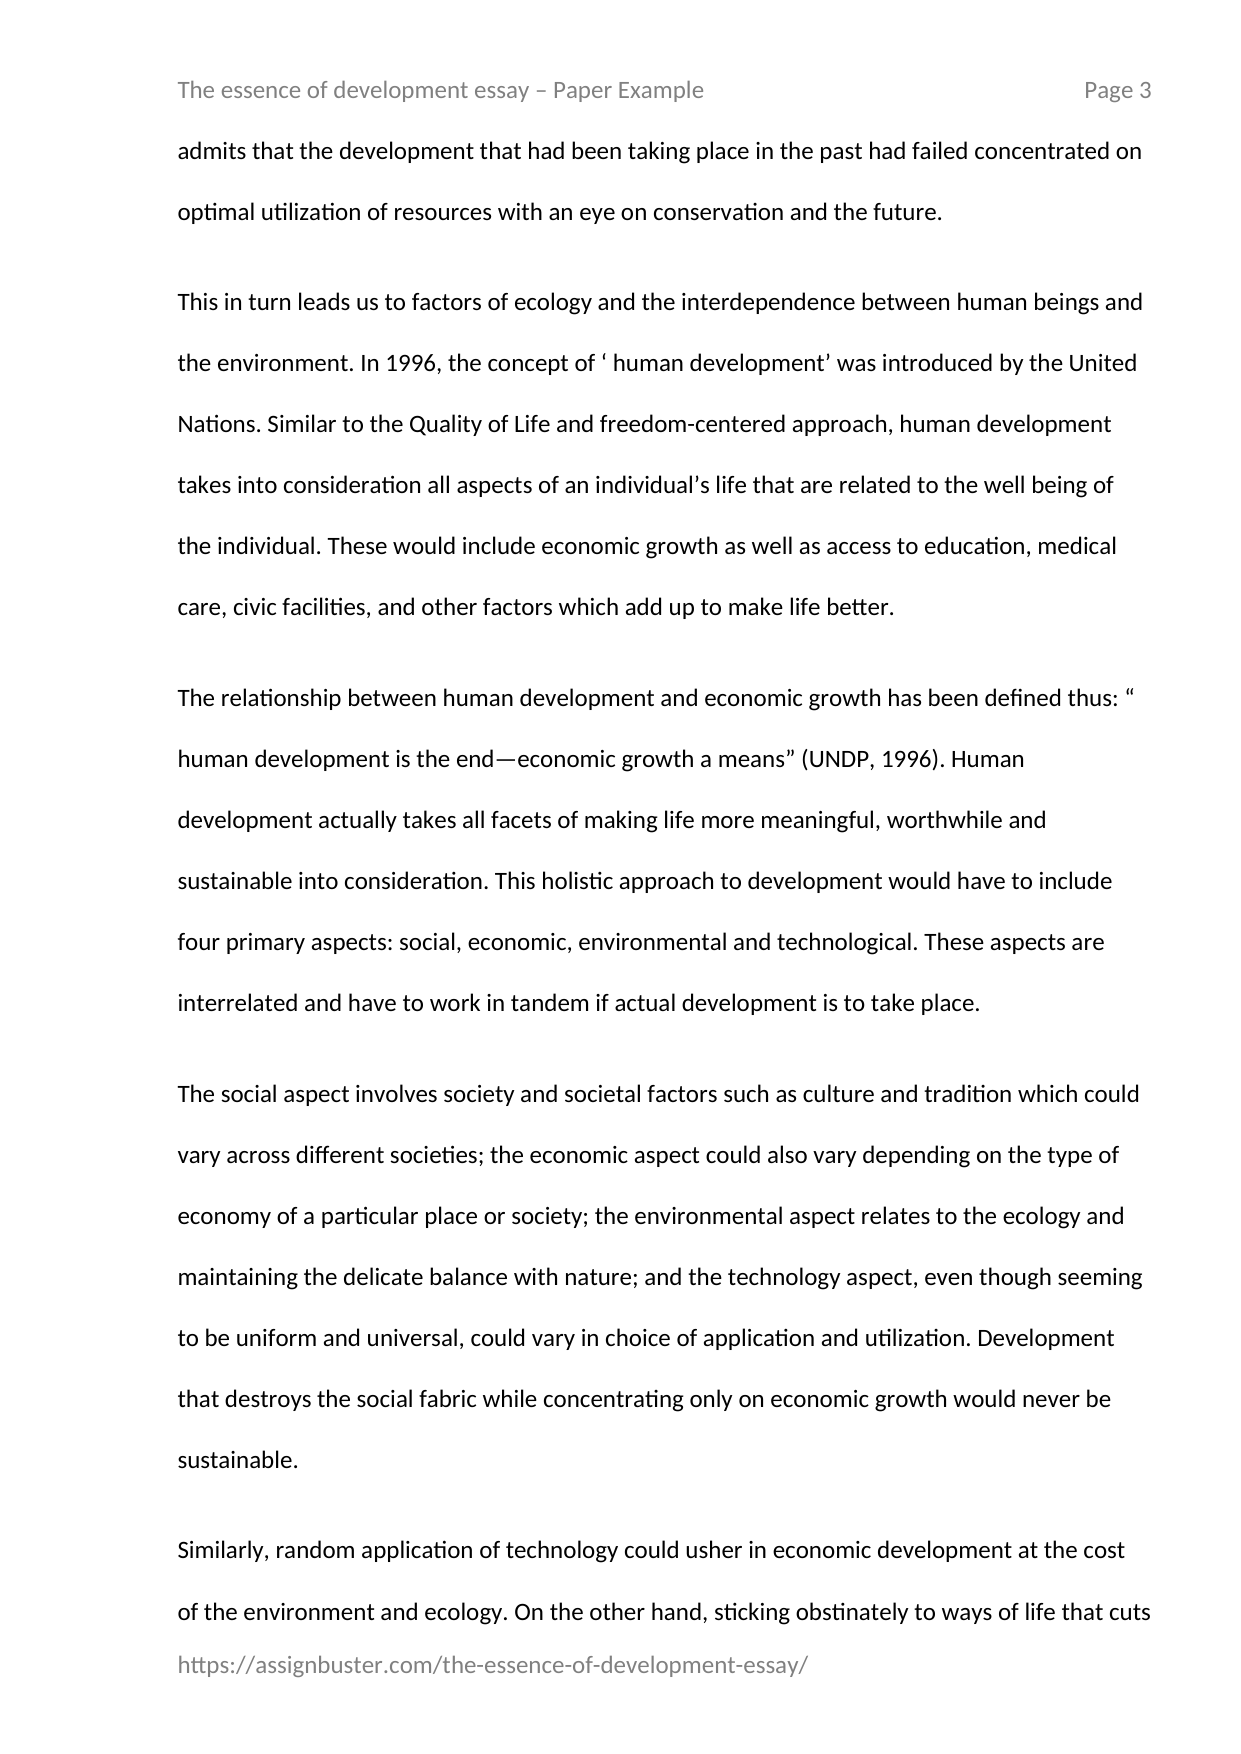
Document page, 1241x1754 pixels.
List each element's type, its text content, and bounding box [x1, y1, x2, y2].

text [177, 1534, 1152, 1626]
text The social aspect involves society and societal factors such as culture and tradition which could vary across different societies; the economic aspect could also vary depending on the type of economy of a particular place or society; the environmental aspect relates to the ecology and maintaining the delicate balance with nature; and the technology aspect, even though seeming to be uniform and universal, could vary in choice of application and utilization. Development that destroys the social fabric while concentrating only on economic growth would never be sustainable. [177, 1078, 1152, 1474]
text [177, 135, 1152, 226]
text The relationship between human development and economic growth has been defined thus: “ human development is the end—economic growth a means” (UNDP, 1996). Human development actually takes all facets of making life more meaningful, worthwhile and sustainable into consideration. This holistic approach to development would have to include four primary aspects: social, economic, environmental and technological. These aspects are interrelated and have to work in tandem if actual development is to take place. [177, 682, 1152, 1018]
text This in turn leads us to factors of ecology and the interdependence between human beings and the environment. In 1996, the concept of ‘ human development’ was introduced by the United Nations. Similar to the Quality of Life and freedom-centered approach, human development takes into consideration all aspects of an individual’s life that are related to the well being of the individual. These would include economic growth as well as access to education, medical care, civic facilities, and other factors which add up to make life better. [177, 286, 1152, 622]
